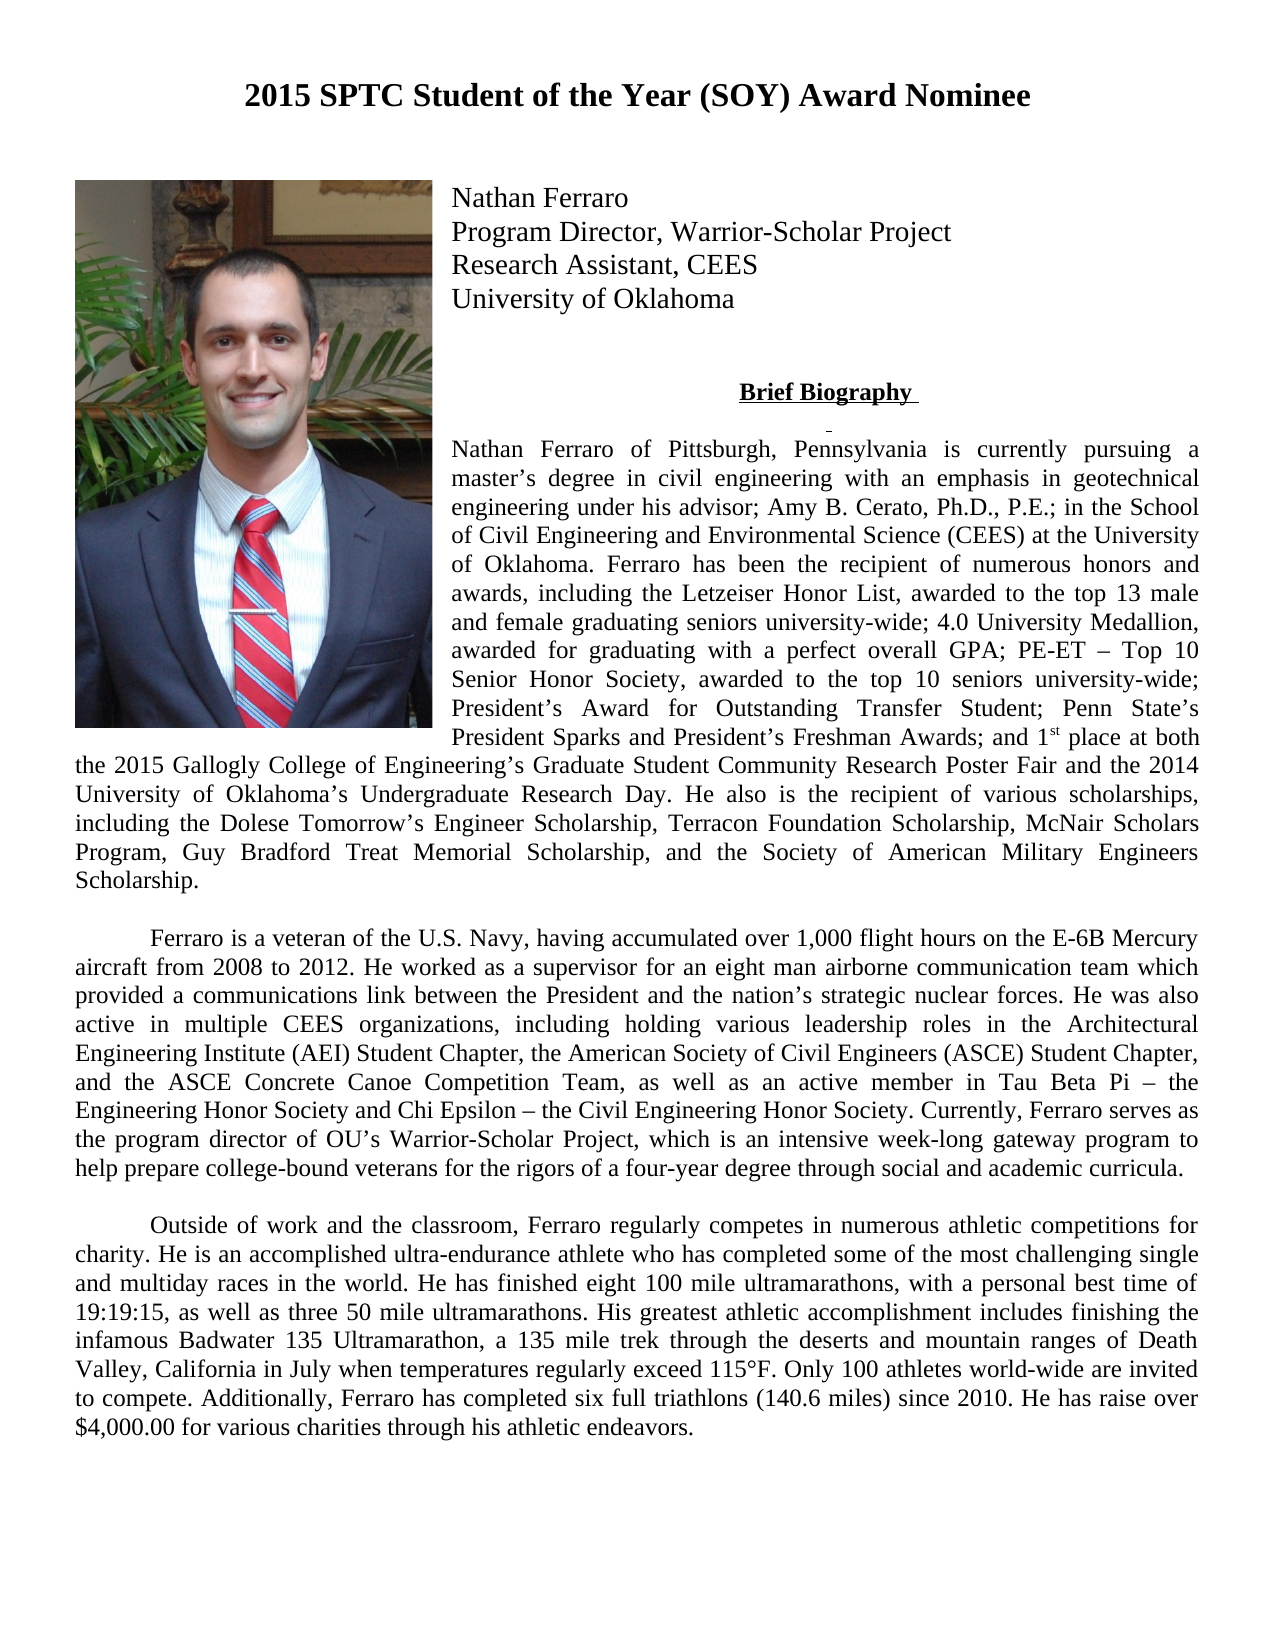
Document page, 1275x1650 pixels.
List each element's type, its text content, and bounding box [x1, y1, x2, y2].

text University of Oklahoma [433, 281, 1200, 314]
text Ferraro is a veteran of the U.S. Navy, having accumulated over 1,000 flight hours on the E-6B Mercury aircraft from 2008 to 2012. He worked as a supervisor for an eight man airborne communication team which provided a communications link between the President and the nation’s strategic nuclear forces. He was also active in multiple CEES organizations, including holding various leadership roles in the Architectural Engineering Institute (AEI) Student Chapter, the American Society of Civil Engineers (ASCE) Student Chapter, and the ASCE Concrete Canoe Competition Team, as well as an active member in Tau Beta Pi – the Engineering Honor Society and Chi Epsilon – the Civil Engineering Honor Society. Currently, Ferraro serves as the program director of OU’s Warrior-Scholar Project, which is an intensive week-long gateway program to help prepare college-bound veterans for the rigors of a four-year degree through social and academic curricula. [75, 923, 1200, 1182]
text Program Director, Warrior-Scholar Project [433, 214, 1200, 247]
text Brief Biography [433, 377, 1200, 406]
text Outside of work and the classroom, Ferraro regularly competes in numerous athletic competitions for charity. He is an accomplished ultra-endurance athlete who has completed some of the most challenging single and multiday races in the world. He has finished eight 100 mile ultramarathons, with a personal best time of 19:19:15, as well as three 50 mile ultramarathons. His greatest athletic accomplishment includes finishing the infamous Badwater 135 Ultramarathon, a 135 mile trek through the deserts and mountain ranges of Death Valley, California in July when temperatures regularly exceed 115°F. Only 100 athletes world-wide are invited to compete. Additionally, Ferraro has completed six full triathlons (140.6 miles) since 2010. He has raise over $4,000.00 for various charities through his athletic endeavors. [75, 1211, 1200, 1441]
text 2015 SPTC Student of the Year (SOY) Award Nominee [75, 75, 1200, 113]
text Research Assistant, CEES [433, 247, 1200, 281]
picture [75, 180, 433, 728]
text Nathan Ferraro of Pittsburgh, Pennsylvania is currently pursuing a master’s degree in civil engineering with an emphasis in geotechnical engineering under his advisor; Amy B. Cerato, Ph.D., P.E.; in the School of Civil Engineering and Environmental Science (CEES) at the University of Oklahoma. Ferraro has been the recipient of numerous honors and awards, including the Letzeiser Honor List, awarded to the top 13 male and female graduating seniors university-wide; 4.0 University Medallion, awarded for graduating with a perfect overall GPA; PE-ET – Top 10 Senior Honor Society, awarded to the top 10 seniors university-wide; President’s Award for Outstanding Transfer Student; Penn State’s President Sparks and President’s Freshman Awards; and 1st place at both the 2015 Gallogly College of Engineering’s Graduate Student Community Research Poster Fair and the 2014 University of Oklahoma’s Undergraduate Research Day. He also is the recipient of various scholarships, including the Dolese Tomorrow’s Engineer Scholarship, Terracon Foundation Scholarship, McNair Scholars Program, Guy Bradford Treat Memorial Scholarship, and the Society of American Military Engineers Scholarship. [75, 434, 1200, 894]
text Nathan Ferraro [433, 180, 1200, 214]
